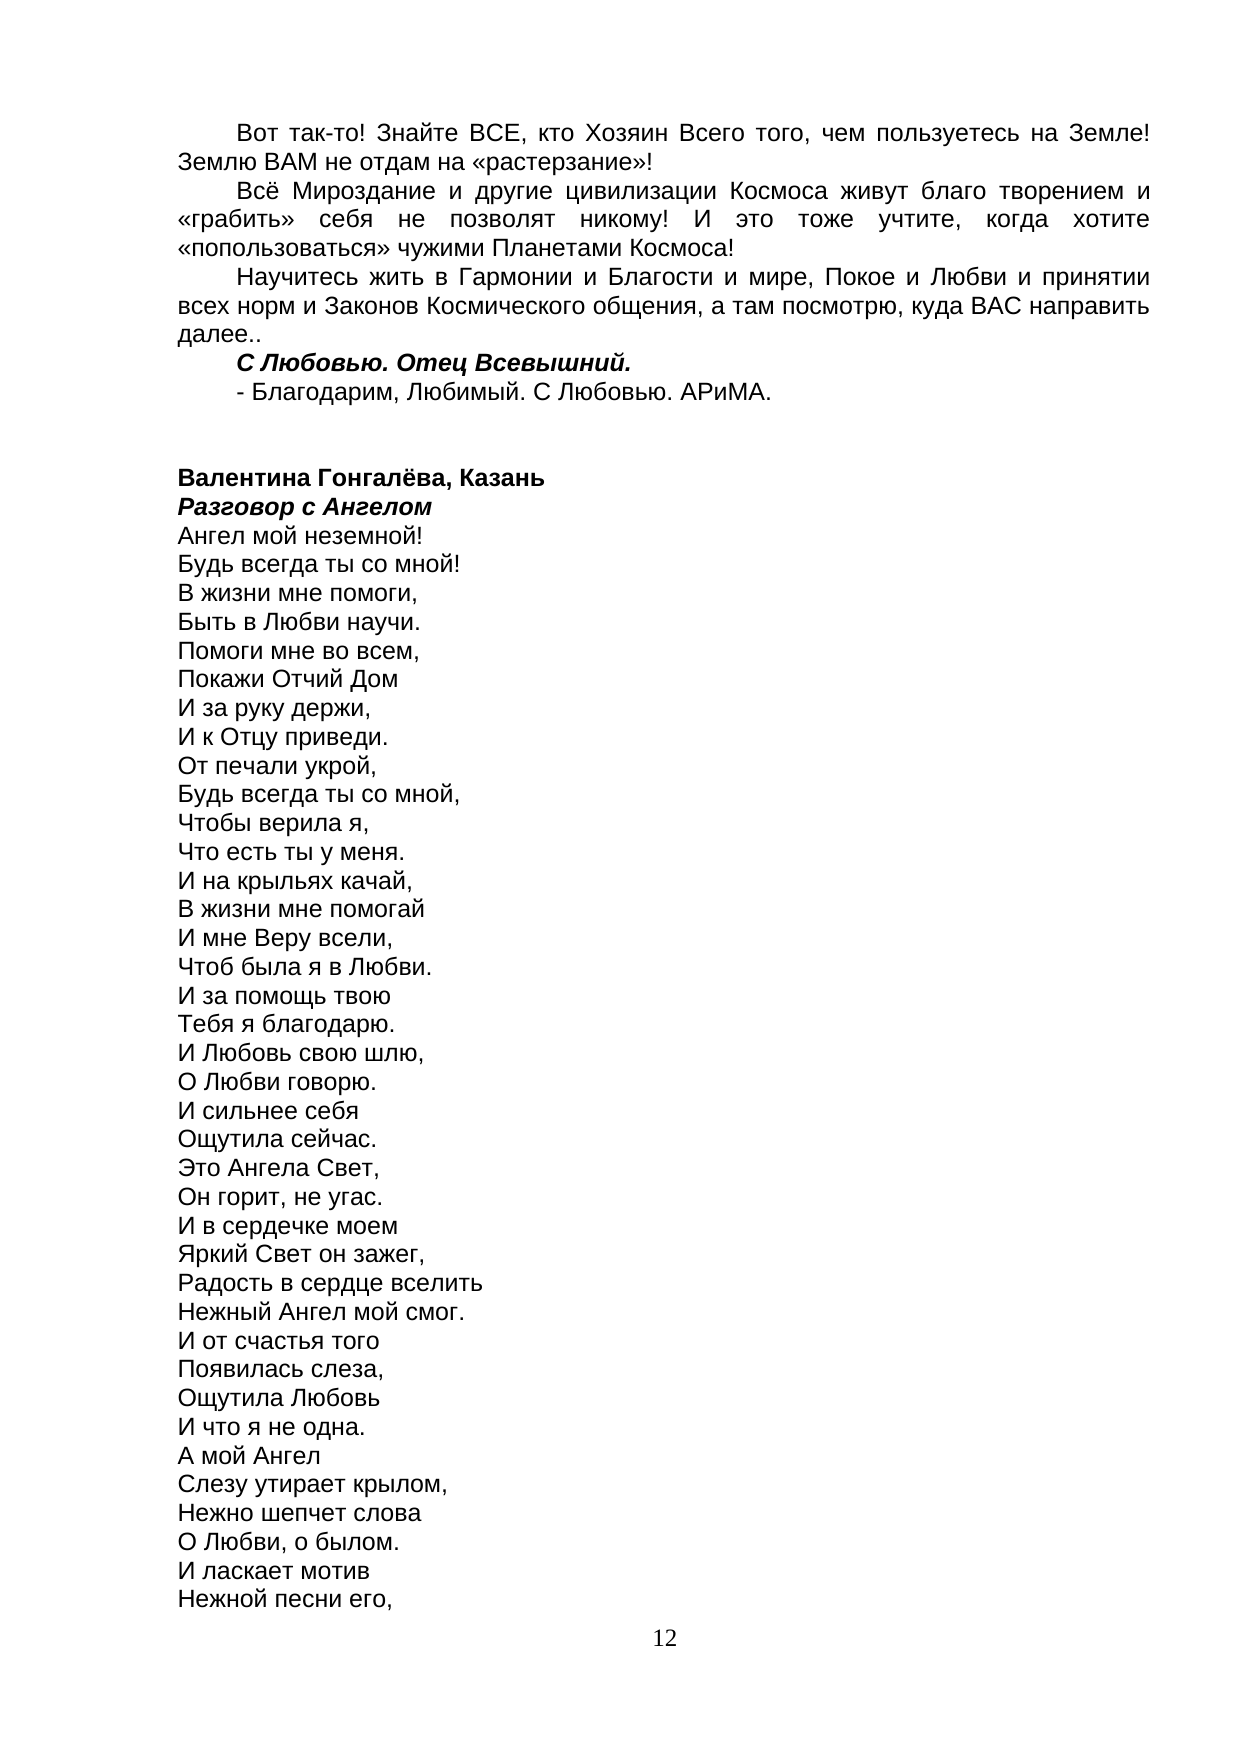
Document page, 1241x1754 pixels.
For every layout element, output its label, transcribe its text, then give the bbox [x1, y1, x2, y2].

text И на крыльях качай, [177, 866, 1152, 894]
text Нежно шепчет слова [177, 1498, 1152, 1527]
text В жизни мне помоги, [177, 578, 1152, 607]
text И за руку держи, [177, 693, 1152, 722]
text Валентина Гонгалёва, Казань [177, 463, 1152, 492]
text О Любви говорю. [177, 1067, 1152, 1096]
text Будь всегда ты со мной, [177, 779, 1152, 808]
text Чтобы верила я, [177, 808, 1152, 837]
text Ощутила Любовь [177, 1383, 1152, 1412]
text И что я не одна. [177, 1412, 1152, 1441]
text Ощутила сейчас. [177, 1124, 1152, 1153]
text И ласкает мотив [177, 1556, 1152, 1584]
text И мне Веру всели, [177, 923, 1152, 952]
text И за помощь твою [177, 981, 1152, 1009]
text Он горит, не угас. [177, 1182, 1152, 1211]
text Радость в сердце вселить [177, 1268, 1152, 1297]
text Научитесь жить в Гармонии и Благости и мире, Покое и Любви и принятии всех норм и Законов Космического общения, а там посмотрю, куда ВАС направить далее.. [177, 262, 1152, 348]
text И к Отцу приведи. [177, 722, 1152, 751]
text Нежной песни его, [177, 1584, 1152, 1613]
text Покажи Отчий Дом [177, 664, 1152, 693]
text И от счастья того [177, 1326, 1152, 1354]
text Тебя я благодарю. [177, 1009, 1152, 1038]
text Помоги мне во всем, [177, 636, 1152, 664]
text С Любовью. Отец Всевышний. [177, 348, 1152, 377]
text О Любви, о былом. [177, 1527, 1152, 1556]
text Будь всегда ты со мной! [177, 549, 1152, 578]
text И Любовь свою шлю, [177, 1038, 1152, 1067]
text Яркий Свет он зажег, [177, 1239, 1152, 1268]
text Всё Мироздание и другие цивилизации Космоса живут благо творением и «грабить» себя не позволят никому! И это тоже учтите, когда хотите «попользоваться» чужими Планетами Космоса! [177, 176, 1152, 262]
text От печали укрой, [177, 751, 1152, 779]
text Слезу утирает крылом, [177, 1469, 1152, 1498]
text И в сердечке моем [177, 1211, 1152, 1239]
text Вот так-то! Знайте ВСЕ, кто Хозяин Всего того, чем пользуетесь на Земле! Землю ВАМ не отдам на «растерзание»! [177, 118, 1152, 176]
text Это Ангела Свет, [177, 1153, 1152, 1182]
text Разговор с Ангелом [177, 492, 1152, 521]
text Нежный Ангел мой смог. [177, 1297, 1152, 1326]
text Что есть ты у меня. [177, 837, 1152, 866]
text А мой Ангел [177, 1441, 1152, 1469]
text В жизни мне помогай [177, 894, 1152, 923]
text - Благодарим, Любимый. С Любовью. АРиМА. [177, 377, 1152, 406]
text Ангел мой неземной! [177, 521, 1152, 549]
text И сильнее себя [177, 1096, 1152, 1124]
text Быть в Любви научи. [177, 607, 1152, 636]
text Чтоб была я в Любви. [177, 952, 1152, 981]
text Появилась слеза, [177, 1354, 1152, 1383]
